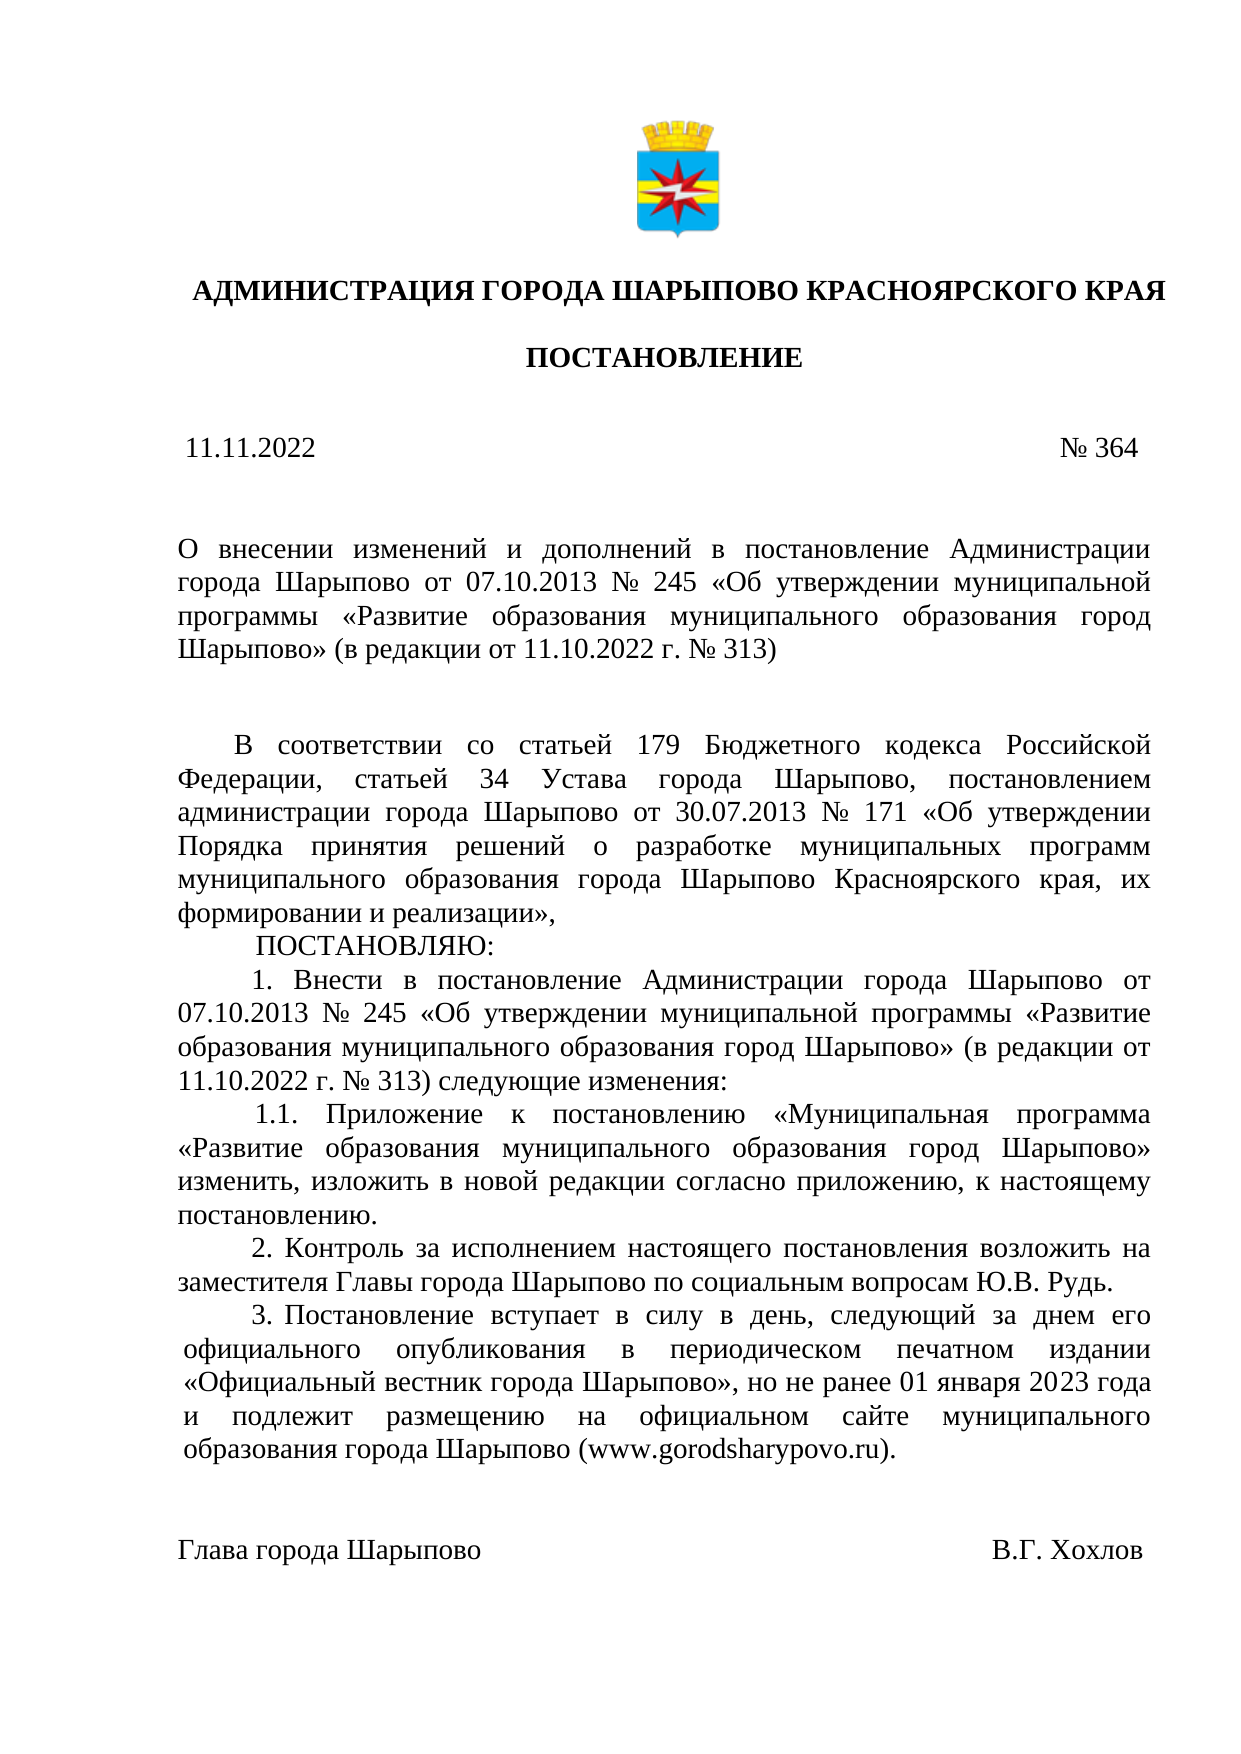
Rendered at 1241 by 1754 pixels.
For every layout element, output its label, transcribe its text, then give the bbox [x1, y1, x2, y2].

text 1.1. Приложение к постановлению «Муниципальная программа «Развитие образования муниципального образования город Шарыпово» изменить, изложить в новой редакции согласно приложению, к настоящему постановлению. [177, 1096, 1152, 1230]
text 11.11.2022 № 364 [177, 430, 1152, 464]
table_header АДМИНИСТРАЦИЯ ГОРОДА ШАРЫПОВО КРАСНОЯРСКОГО КРАЯ [177, 118, 1181, 341]
list Постановление вступает в силу в день, следующий за днем его официального опубликования в периодическом печатном издании «Официальный вестник города Шарыпово», но не ранее 01 января 2023 года и подлежит размещению на официальном сайте муниципального образования города Шарыпово (www.gorodsharypovo.ru). [183, 1297, 1152, 1465]
text В соответствии со статьей 179 Бюджетного кодекса Российской Федерации, статьей 34 Устава города Шарыпово, постановлением администрации города Шарыпово от 30.07.2013 № 171 «Об утверждении Порядка принятия решений о разработке муниципальных программ муниципального образования города Шарыпово Красноярского края, их формировании и реализации», [177, 727, 1152, 928]
text ПОСТАНОВЛЯЮ: [177, 928, 1152, 962]
text О внесении изменений и дополнений в постановление Администрации города Шарыпово от 07.10.2013 № 245 «Об утверждении муниципальной программы «Развитие образования муниципального образования город Шарыпово» (в редакции от 11.10.2022 г. № 313) [177, 531, 1152, 665]
picture [637, 118, 722, 240]
text Глава города Шарыпово В.Г. Хохлов [177, 1532, 1152, 1566]
text 2. Контроль за исполнением настоящего постановления возложить на заместителя Главы города Шарыпово по социальным вопросам Ю.В. Рудь. [177, 1230, 1152, 1297]
text 1. Внести в постановление Администрации города Шарыпово от 07.10.2013 № 245 «Об утверждении муниципальной программы «Развитие образования муниципального образования город Шарыпово» (в редакции от 11.10.2022 г. № 313) следующие изменения: [177, 962, 1152, 1096]
text ПОСТАНОВЛЕНИЕ [177, 341, 1152, 374]
